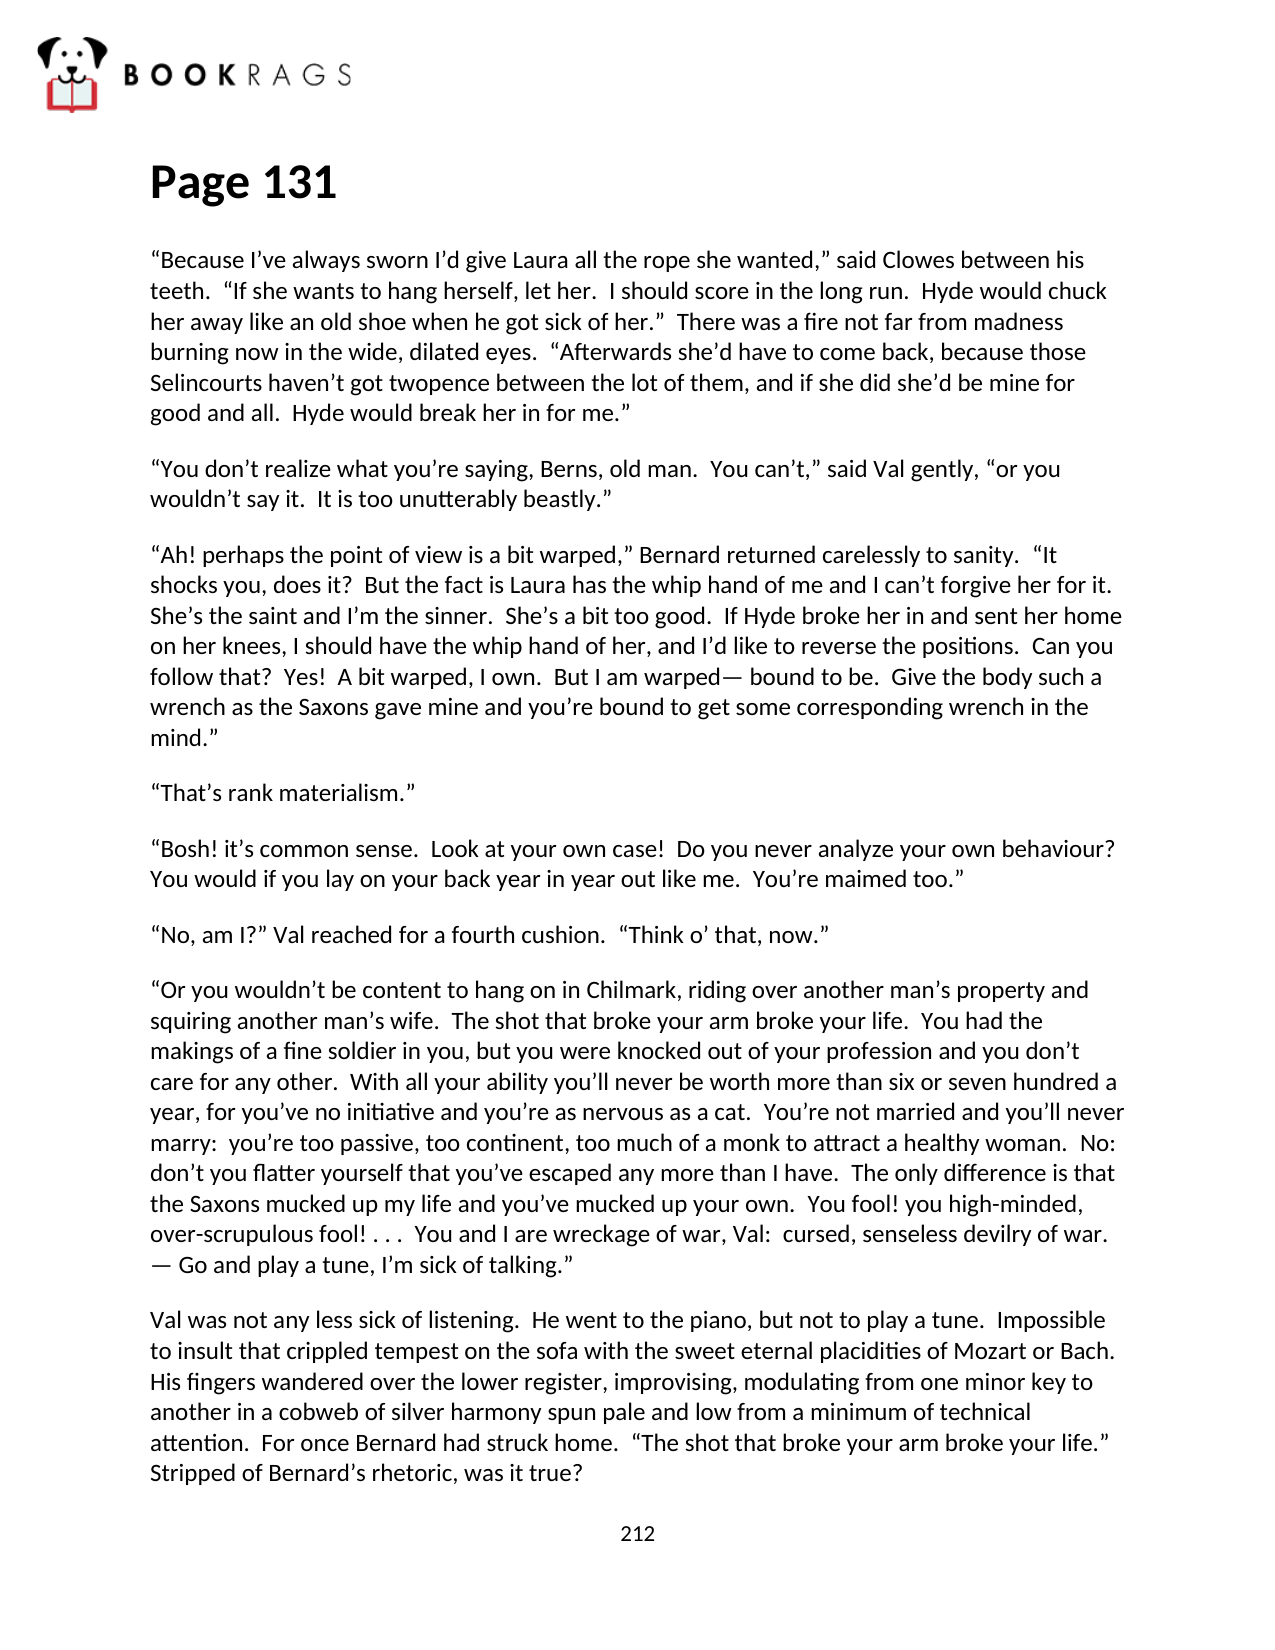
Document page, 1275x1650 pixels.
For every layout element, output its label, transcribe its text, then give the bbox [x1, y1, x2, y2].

picture [37, 37, 351, 113]
text “Ah! perhaps the point of view is a bit warped,” Bernard returned carelessly to sanity. “It shocks you, does it? But the fact is Laura has the whip hand of me and I can’t forgive her for it. She’s the saint and I’m the sinner. She’s a bit too good. If Hyde broke her in and sent her home on her knees, I should have the whip hand of her, and I’d like to reverse the positions. Can you follow that? Yes! A bit warped, I own. But I am warped—­ bound to be. Give the body such a wrench as the Saxons gave mine and you’re bound to get some corresponding wrench in the mind.” [150, 539, 1125, 752]
text “You don’t realize what you’re saying, Berns, old man. You can’t,” said Val gently, “or you wouldn’t say it. It is too unutterably beastly.” [150, 453, 1125, 514]
text “Or you wouldn’t be content to hang on in Chilmark, riding over another man’s property and squiring another man’s wife. The shot that broke your arm broke your life. You had the makings of a fine soldier in you, but you were knocked out of your profession and you don’t care for any other. With all your ability you’ll never be worth more than six or seven hundred a year, for you’ve no initiative and you’re as nervous as a cat. You’re not married and you’ll never marry: you’re too passive, too continent, too much of a monk to attract a healthy woman. No: don’t you flatter yourself that you’ve escaped any more than I have. The only difference is that the Saxons mucked up my life and you’ve mucked up your own. You fool! you high-minded, over-scrupulous fool! . . . You and I are wreckage of war, Val: cursed, senseless devilry of war.—­ Go and play a tune, I’m sick of talking.” [150, 974, 1125, 1280]
text Page 131 [150, 150, 1125, 211]
text “No, am I?” Val reached for a fourth cushion. “Think o’ that, now.” [150, 919, 1125, 949]
text “That’s rank materialism.” [150, 777, 1125, 808]
text “Because I’ve always sworn I’d give Laura all the rope she wanted,” said Clowes between his teeth. “If she wants to hang herself, let her. I should score in the long run. Hyde would chuck her away like an old shoe when he got sick of her.” There was a fire not far from madness burning now in the wide, dilated eyes. “Afterwards she’d have to come back, because those Selincourts haven’t got twopence between the lot of them, and if she did she’d be mine for good and all. Hyde would break her in for me.” [150, 244, 1125, 428]
text “Bosh! it’s common sense. Look at your own case! Do you never analyze your own behaviour? You would if you lay on your back year in year out like me. You’re maimed too.” [150, 833, 1125, 894]
text Val was not any less sick of listening. He went to the piano, but not to play a tune. Impossible to insult that crippled tempest on the sofa with the sweet eternal placidities of Mozart or Bach. His fingers wandered over the lower register, improvising, modulating from one minor key to another in a cobweb of silver harmony spun pale and low from a minimum of technical attention. For once Bernard had struck home. “The shot that broke your arm broke your life.” Stripped of Bernard’s rhetoric, was it true? [150, 1305, 1125, 1488]
